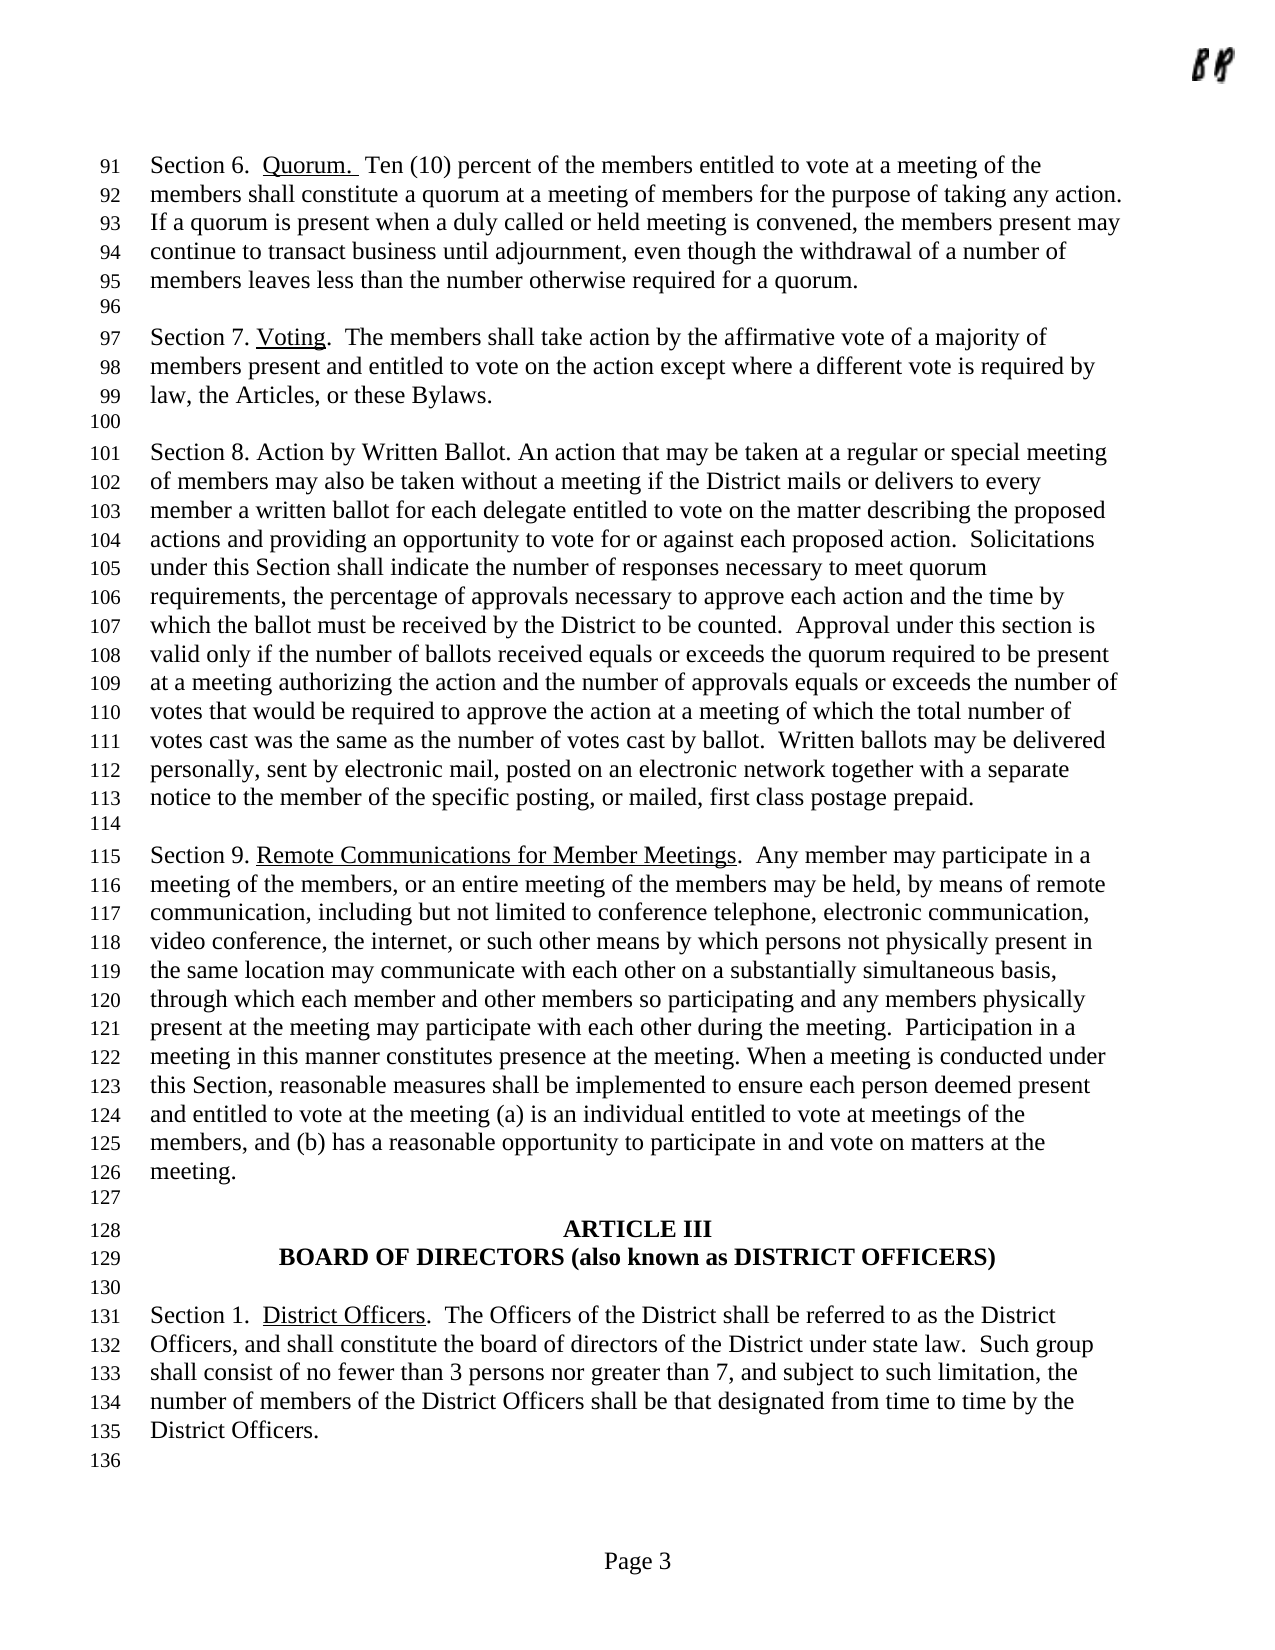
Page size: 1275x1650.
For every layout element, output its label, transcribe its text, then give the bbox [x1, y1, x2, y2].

picture [1192, 48, 1209, 81]
text ARTICLE III [150, 1214, 1125, 1242]
text Section 8. Action by Written Ballot. An action that may be taken at a regular or special meeting of members may also be taken without a meeting if the District mails or delivers to every member a written ballot for each delegate entitled to vote on the matter describing the proposed actions and providing an opportunity to vote for or against each proposed action. Solicitations under this Section shall indicate the number of responses necessary to meet quorum requirements, the percentage of approvals necessary to approve each action and the time by which the ballot must be received by the District to be counted. Approval under this section is valid only if the number of ballots received equals or exceeds the quorum required to be present at a meeting authorizing the action and the number of approvals equals or exceeds the number of votes that would be required to approve the action at a meeting of which the total number of votes cast was the same as the number of votes cast by ballot. Written ballots may be delivered personally, sent by electronic mail, posted on an electronic network together with a separate notice to the member of the specific posting, or mailed, first class postage prepaid. [150, 437, 1125, 811]
text Section 1. District Officers. The Officers of the District shall be referred to as the District Officers, and shall constitute the board of directors of the District under state law. Such group shall consist of no fewer than 3 persons nor greater than 7, and subject to such limitation, the number of members of the District Officers shall be that designated from time to time by the District Officers. [150, 1300, 1125, 1444]
picture [1214, 47, 1235, 84]
text BOARD OF DIRECTORS (also known as DISTRICT OFFICERS) [150, 1242, 1125, 1271]
text Section 6. Quorum. Ten (10) percent of the members entitled to vote at a meeting of the members shall constitute a quorum at a meeting of members for the purpose of taking any action. If a quorum is present when a duly called or held meeting is convened, the members present may continue to transact business until adjournment, even though the withdrawal of a number of members leaves less than the number otherwise required for a quorum. [150, 150, 1125, 294]
text Section 9. Remote Communications for Member Meetings. Any member may participate in a meeting of the members, or an entire meeting of the members may be held, by means of remote communication, including but not limited to conference telephone, electronic communication, video conference, the internet, or such other means by which persons not physically present in the same location may communicate with each other on a substantially simultaneous basis, through which each member and other members so participating and any members physically present at the meeting may participate with each other during the meeting. Participation in a meeting in this manner constitutes presence at the meeting. When a meeting is conducted under this Section, reasonable measures shall be implemented to ensure each person deemed present and entitled to vote at the meeting (a) is an individual entitled to vote at meetings of the members, and (b) has a reasonable opportunity to participate in and vote on matters at the meeting. [150, 840, 1125, 1185]
text Section 7. Voting. The members shall take action by the affirmative vote of a majority of members present and entitled to vote on the action except where a different vote is required by law, the Articles, or these Bylaws. [150, 322, 1125, 409]
